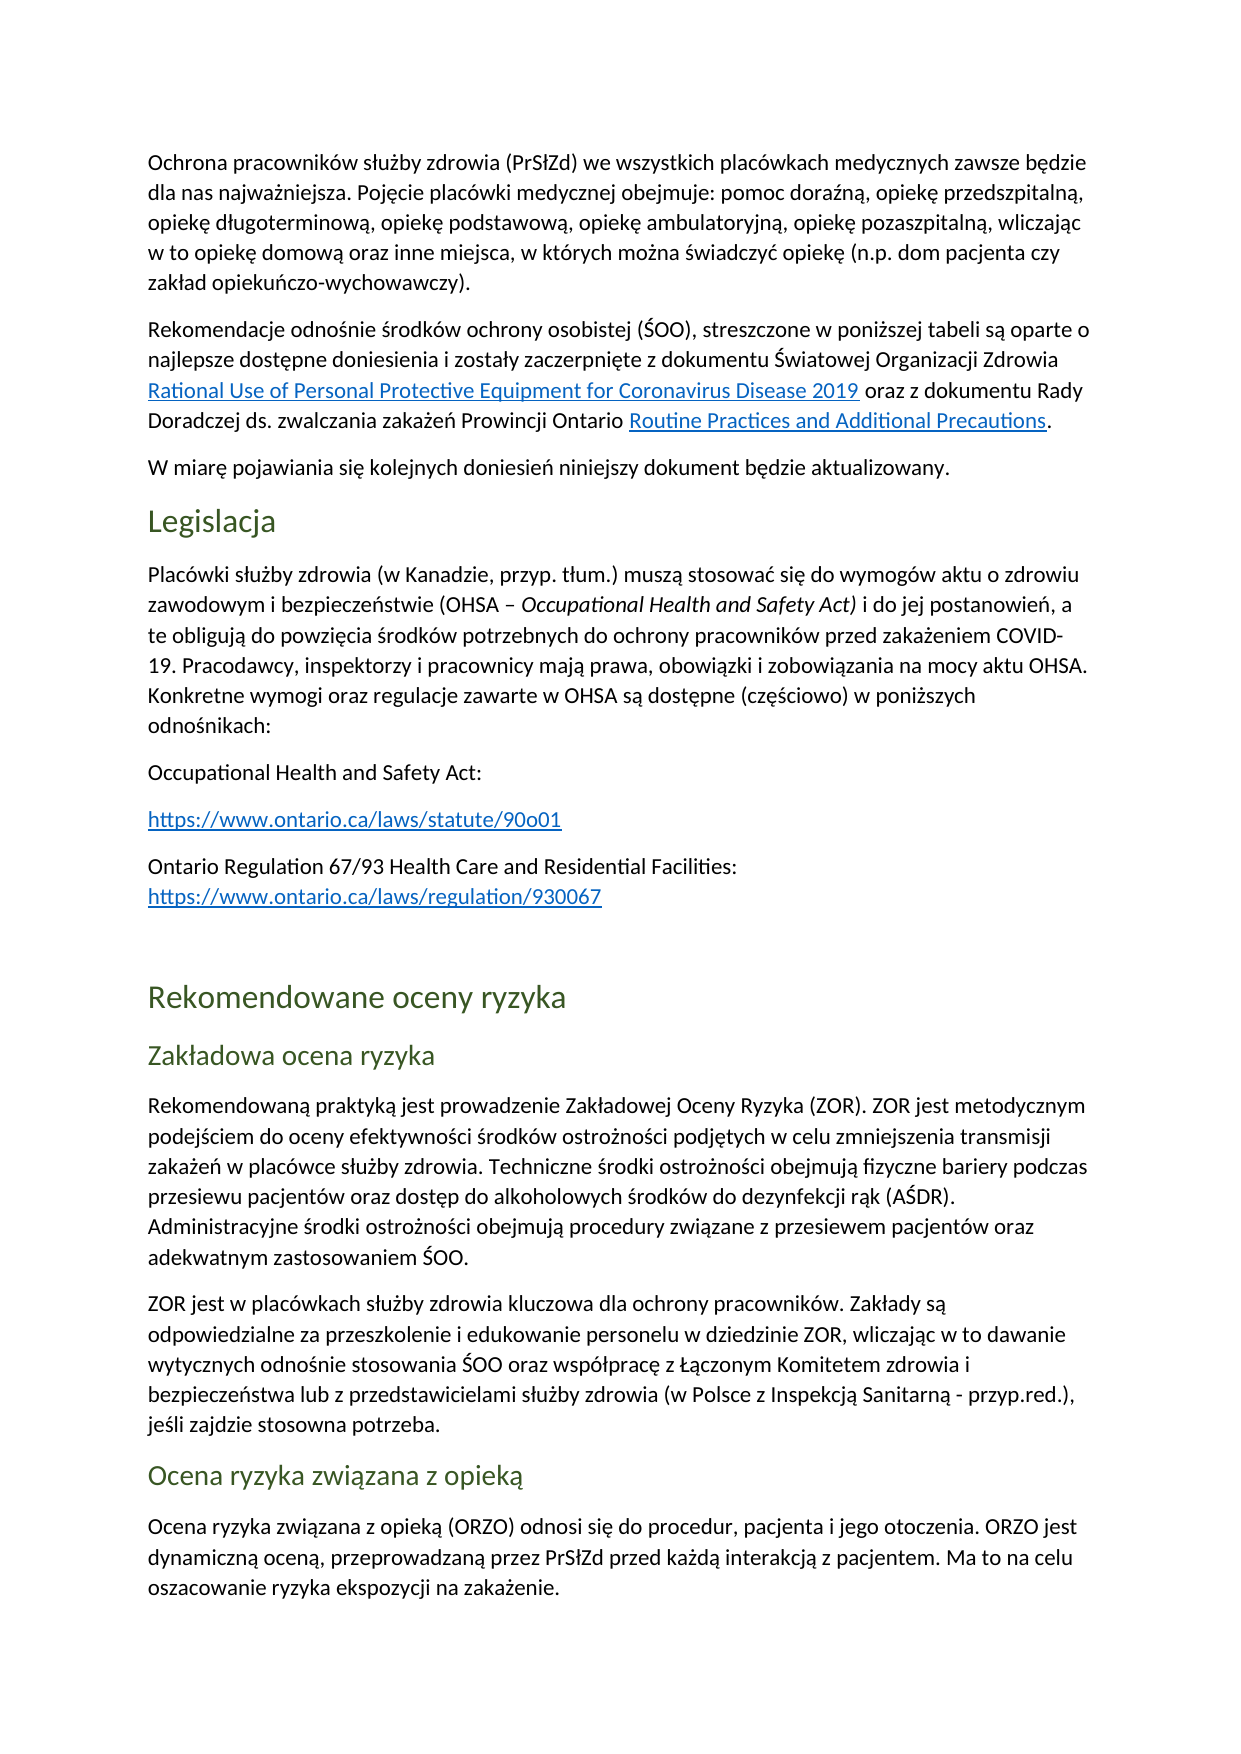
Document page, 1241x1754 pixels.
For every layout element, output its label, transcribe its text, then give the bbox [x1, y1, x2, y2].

text Rekomendacje odnośnie środków ochrony osobistej (ŚOO), streszczone w poniższej tabeli są oparte o najlepsze dostępne doniesienia i zostały zaczerpnięte z dokumentu Światowej Organizacji Zdrowia Rational Use of Personal Protective Equipment for Coronavirus Disease 2019 oraz z dokumentu Rady Doradczej ds. zwalczania zakażeń Prowincji Ontario Routine Practices and Additional Precautions. [148, 315, 1093, 434]
text Placówki służby zdrowia (w Kanadzie, przyp. tłum.) muszą stosować się do wymogów aktu o zdrowiu zawodowym i bezpieczeństwie (OHSA – Occupational Health and Safety Act) i do jej postanowień, a te obligują do powzięcia środków potrzebnych do ochrony pracowników przed zakażeniem COVID-19. Pracodawcy, inspektorzy i pracownicy mają prawa, obowiązki i zobowiązania na mocy aktu OHSA. Konkretne wymogi oraz regulacje zawarte w OHSA są dostępne (częściowo) w poniższych odnośnikach: [148, 560, 1093, 739]
text ZOR jest w placówkach służby zdrowia kluczowa dla ochrony pracowników. Zakłady są odpowiedzialne za przeszkolenie i edukowanie personelu w dziedzinie ZOR, wliczając w to dawanie wytycznych odnośnie stosowania ŚOO oraz współpracę z Łączonym Komitetem zdrowia i bezpieczeństwa lub z przedstawicielami służby zdrowia (w Polsce z Inspekcją Sanitarną - przyp.red.), jeśli zajdzie stosowna potrzeba. [148, 1289, 1093, 1438]
text Ontario Regulation 67/93 Health Care and Residential Facilities: https://www.ontario.ca/laws/regulation/930067 [148, 852, 1093, 910]
text Legislacja [148, 500, 1093, 540]
text Rekomendowane oceny ryzyka [148, 976, 1093, 1017]
text Rekomendowaną praktyką jest prowadzenie Zakładowej Oceny Ryzyka (ZOR). ZOR jest metodycznym podejściem do oceny efektywności środków ostrożności podjętych w celu zmniejszenia transmisji zakażeń w placówce służby zdrowia. Techniczne środki ostrożności obejmują fizyczne bariery podczas przesiewu pacjentów oraz dostęp do alkoholowych środków do dezynfekcji rąk (AŚDR). Administracyjne środki ostrożności obejmują procedury związane z przesiewem pacjentów oraz adekwatnym zastosowaniem ŚOO. [148, 1092, 1093, 1271]
text Ochrona pracowników służby zdrowia (PrSłZd) we wszystkich placówkach medycznych zawsze będzie dla nas najważniejsza. Pojęcie placówki medycznej obejmuje: pomoc doraźną, opiekę przedszpitalną, opiekę długoterminową, opiekę podstawową, opiekę ambulatoryjną, opiekę pozaszpitalną, wliczając w to opiekę domową oraz inne miejsca, w których można świadczyć opiekę (n.p. dom pacjenta czy zakład opiekuńczo-wychowawczy). [148, 148, 1093, 296]
text Ocena ryzyka związana z opieką (ORZO) odnosi się do procedur, pacjenta i jego otoczenia. ORZO jest dynamiczną oceną, przeprowadzaną przez PrSłZd przed każdą interakcją z pacjentem. Ma to na celu oszacowanie ryzyka ekspozycji na zakażenie. [148, 1512, 1093, 1601]
text Ocena ryzyka związana z opieką [148, 1457, 1093, 1493]
text Zakładowa ocena ryzyka [148, 1037, 1093, 1072]
text Occupational Health and Safety Act: [148, 758, 1093, 786]
text https://www.ontario.ca/laws/statute/90o01 [148, 805, 1093, 833]
text W miarę pojawiania się kolejnych doniesień niniejszy dokument będzie aktualizowany. [148, 453, 1093, 481]
